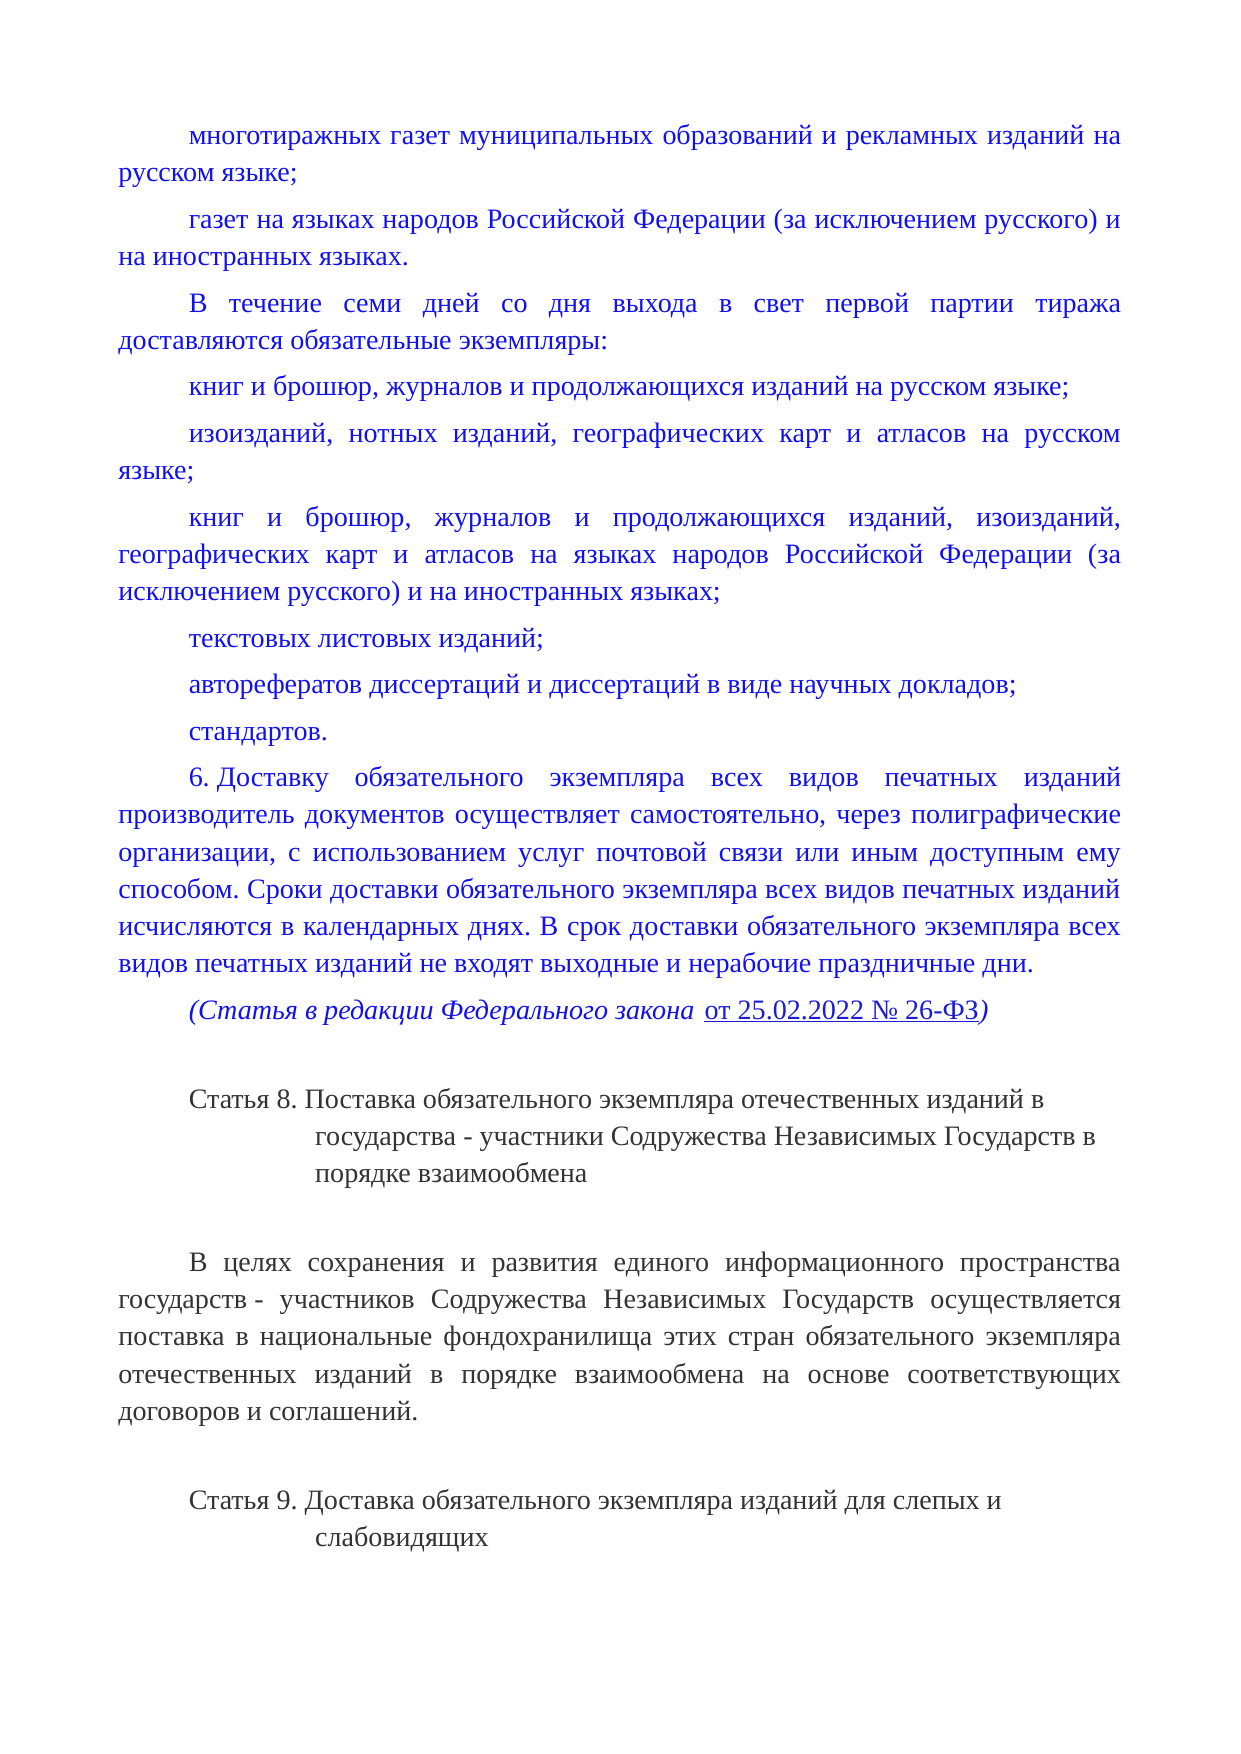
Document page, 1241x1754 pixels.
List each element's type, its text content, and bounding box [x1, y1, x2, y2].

text стандартов. [118, 714, 1122, 746]
text Статья 9. Доставка обязательного экземпляра изданий для слепых и слабовидящих [188, 1483, 1122, 1552]
text изоизданий, нотных изданий, географических карт и атласов на русском языке; [118, 416, 1122, 486]
text текстовых листовых изданий; [118, 621, 1122, 653]
text книг и брошюр, журналов и продолжающихся изданий на русском языке; [118, 369, 1122, 402]
text (Статья в редакции Федерального закона от 25.02.2022 № 26-ФЗ) [118, 993, 1122, 1025]
text В течение семи дней со дня выхода в свет первой партии тиража доставляются обязательные экземпляры: [118, 286, 1122, 355]
text газет на языках народов Российской Федерации (за исключением русского) и на иностранных языках. [118, 202, 1122, 271]
text В целях сохранения и развития единого информационного пространства государств - участников Содружества Независимых Государств осуществляется поставка в национальные фондохранилища этих стран обязательного экземпляра отечественных изданий в порядке взаимообмена на основе соответствующих договоров и соглашений. [118, 1245, 1122, 1426]
text авторефератов диссертаций и диссертаций в виде научных докладов; [118, 667, 1122, 699]
text многотиражных газет муниципальных образований и рекламных изданий на русском языке; [118, 118, 1122, 188]
text 6. Доставку обязательного экземпляра всех видов печатных изданий производитель документов осуществляет самостоятельно, через полиграфические организации, с использованием услуг почтовой связи или иным доступным ему способом. Сроки доставки обязательного экземпляра всех видов печатных изданий исчисляются в календарных днях. В срок доставки обязательного экземпляра всех видов печатных изданий не входят выходные и нерабочие праздничные дни. [118, 760, 1122, 979]
text Статья 8. Поставка обязательного экземпляра отечественных изданий в государства - участники Содружества Независимых Государств в порядке взаимообмена [188, 1082, 1122, 1188]
